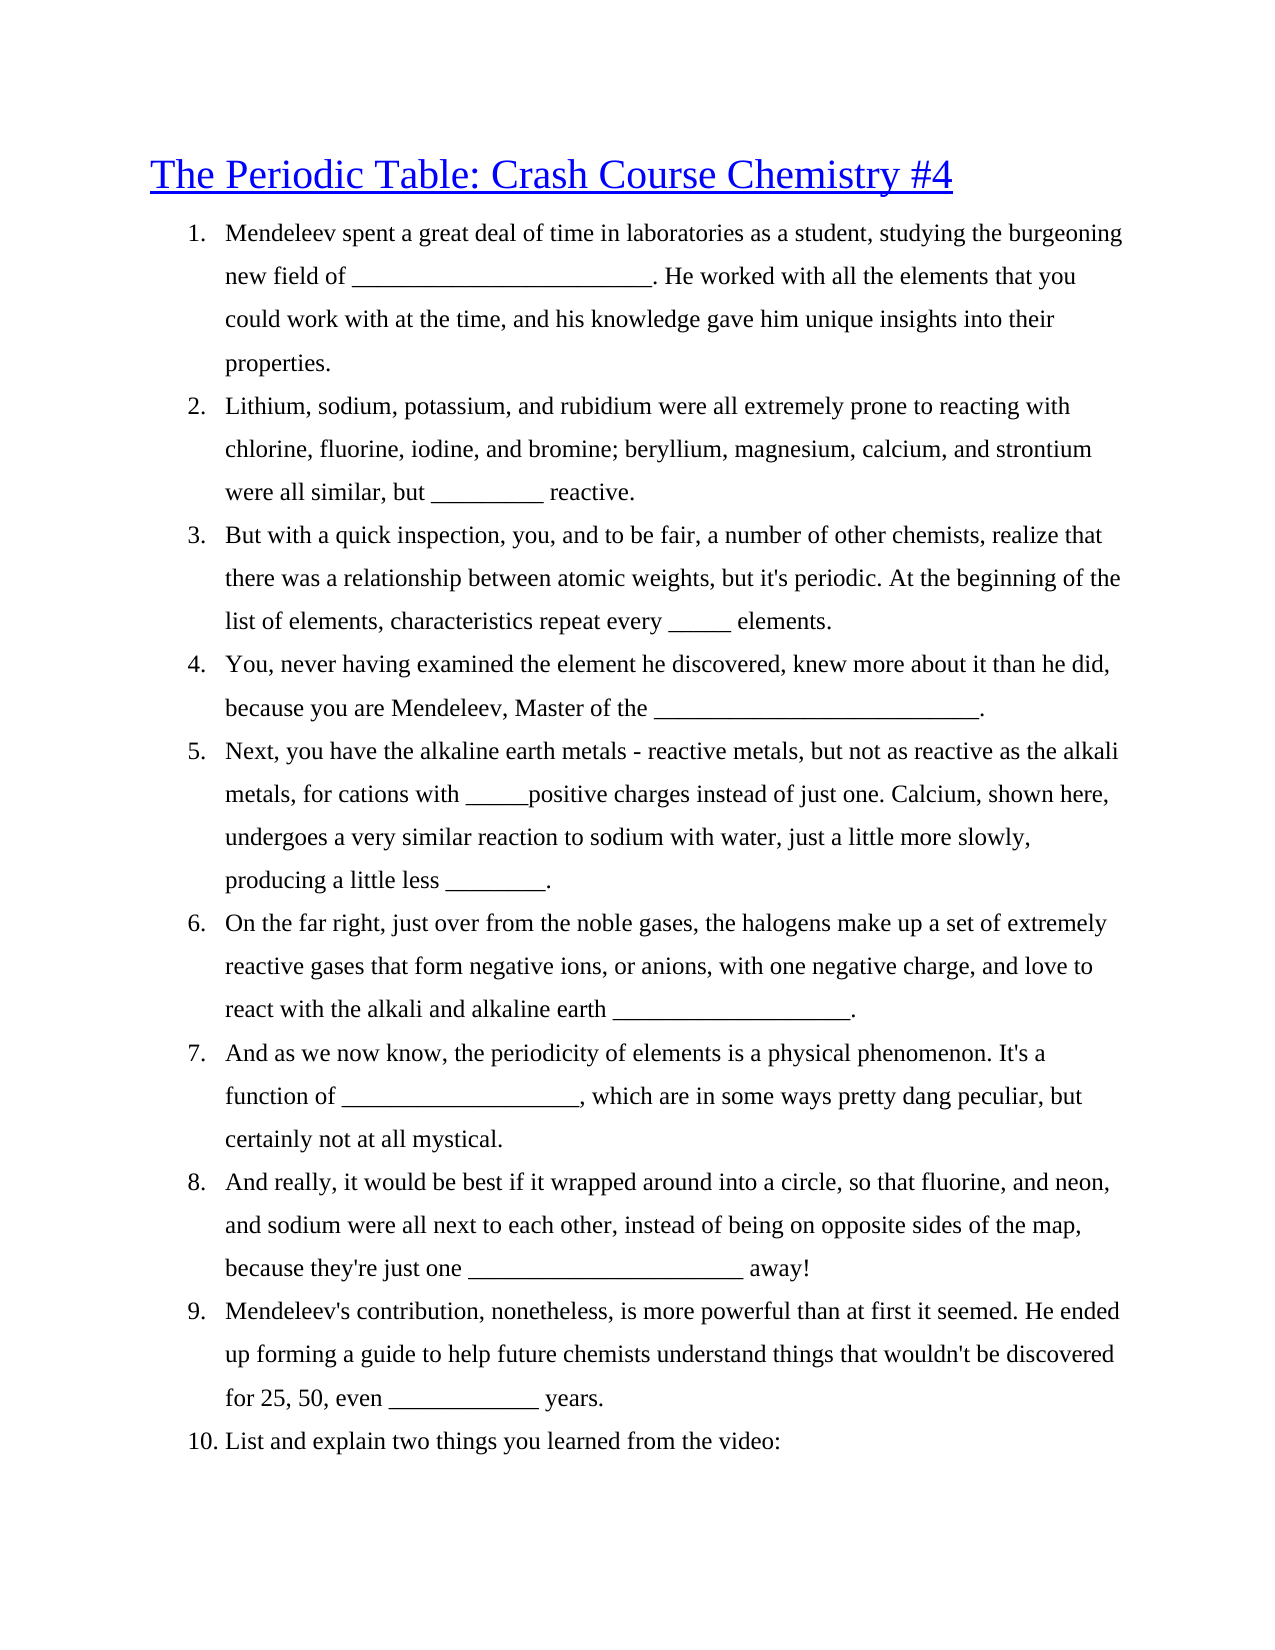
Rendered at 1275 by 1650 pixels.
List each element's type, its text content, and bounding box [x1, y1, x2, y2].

list But with a quick inspection, you, and to be fair, a number of other chemists, realize that there was a relationship between atomic weights, but it's periodic. At the beginning of the list of elements, characteristics repeat every _____ elements. [187, 520, 1125, 635]
text The Periodic Table: Crash Course Chemistry #4 [150, 150, 1125, 198]
list List and explain two things you learned from the video: [187, 1426, 1125, 1454]
list And as we now know, the periodicity of elements is a physical phenomenon. It's a function of ___________________, which are in some ways pretty dang peculiar, but certainly not at all mystical. [187, 1038, 1125, 1153]
list You, never having examined the element he discovered, knew more about it than he did, because you are Mendeleev, Master of the __________________________. [187, 649, 1125, 721]
list Mendeleev spent a great deal of time in laboratories as a student, studying the burgeoning new field of ________________________. He worked with all the elements that you could work with at the time, and his knowledge gave him unique insights into their properties. [187, 218, 1125, 376]
list Next, you have the alkaline earth metals - reactive metals, but not as reactive as the alkali metals, for cations with _____positive charges instead of just one. Calcium, shown here, undergoes a very similar reaction to sodium with water, just a little more slowly, producing a little less ________. [187, 736, 1125, 894]
list On the far right, just over from the noble gases, the halogens make up a set of extremely reactive gases that form negative ions, or anions, with one negative charge, and love to react with the alkali and alkaline earth ___________________. [187, 908, 1125, 1023]
list Mendeleev's contribution, nonetheless, is more powerful than at first it seemed. He ended up forming a guide to help future chemists understand things that wouldn't be discovered for 25, 50, even ____________ years. [187, 1296, 1125, 1411]
list Lithium, sodium, potassium, and rubidium were all extremely prone to reacting with chlorine, fluorine, iodine, and bromine; beryllium, magnesium, calcium, and strontium were all similar, but _________ reactive. [187, 391, 1125, 506]
list And really, it would be best if it wrapped around into a circle, so that fluorine, and neon, and sodium were all next to each other, instead of being on opposite sides of the map, because they're just one ______________________ away! [187, 1167, 1125, 1282]
